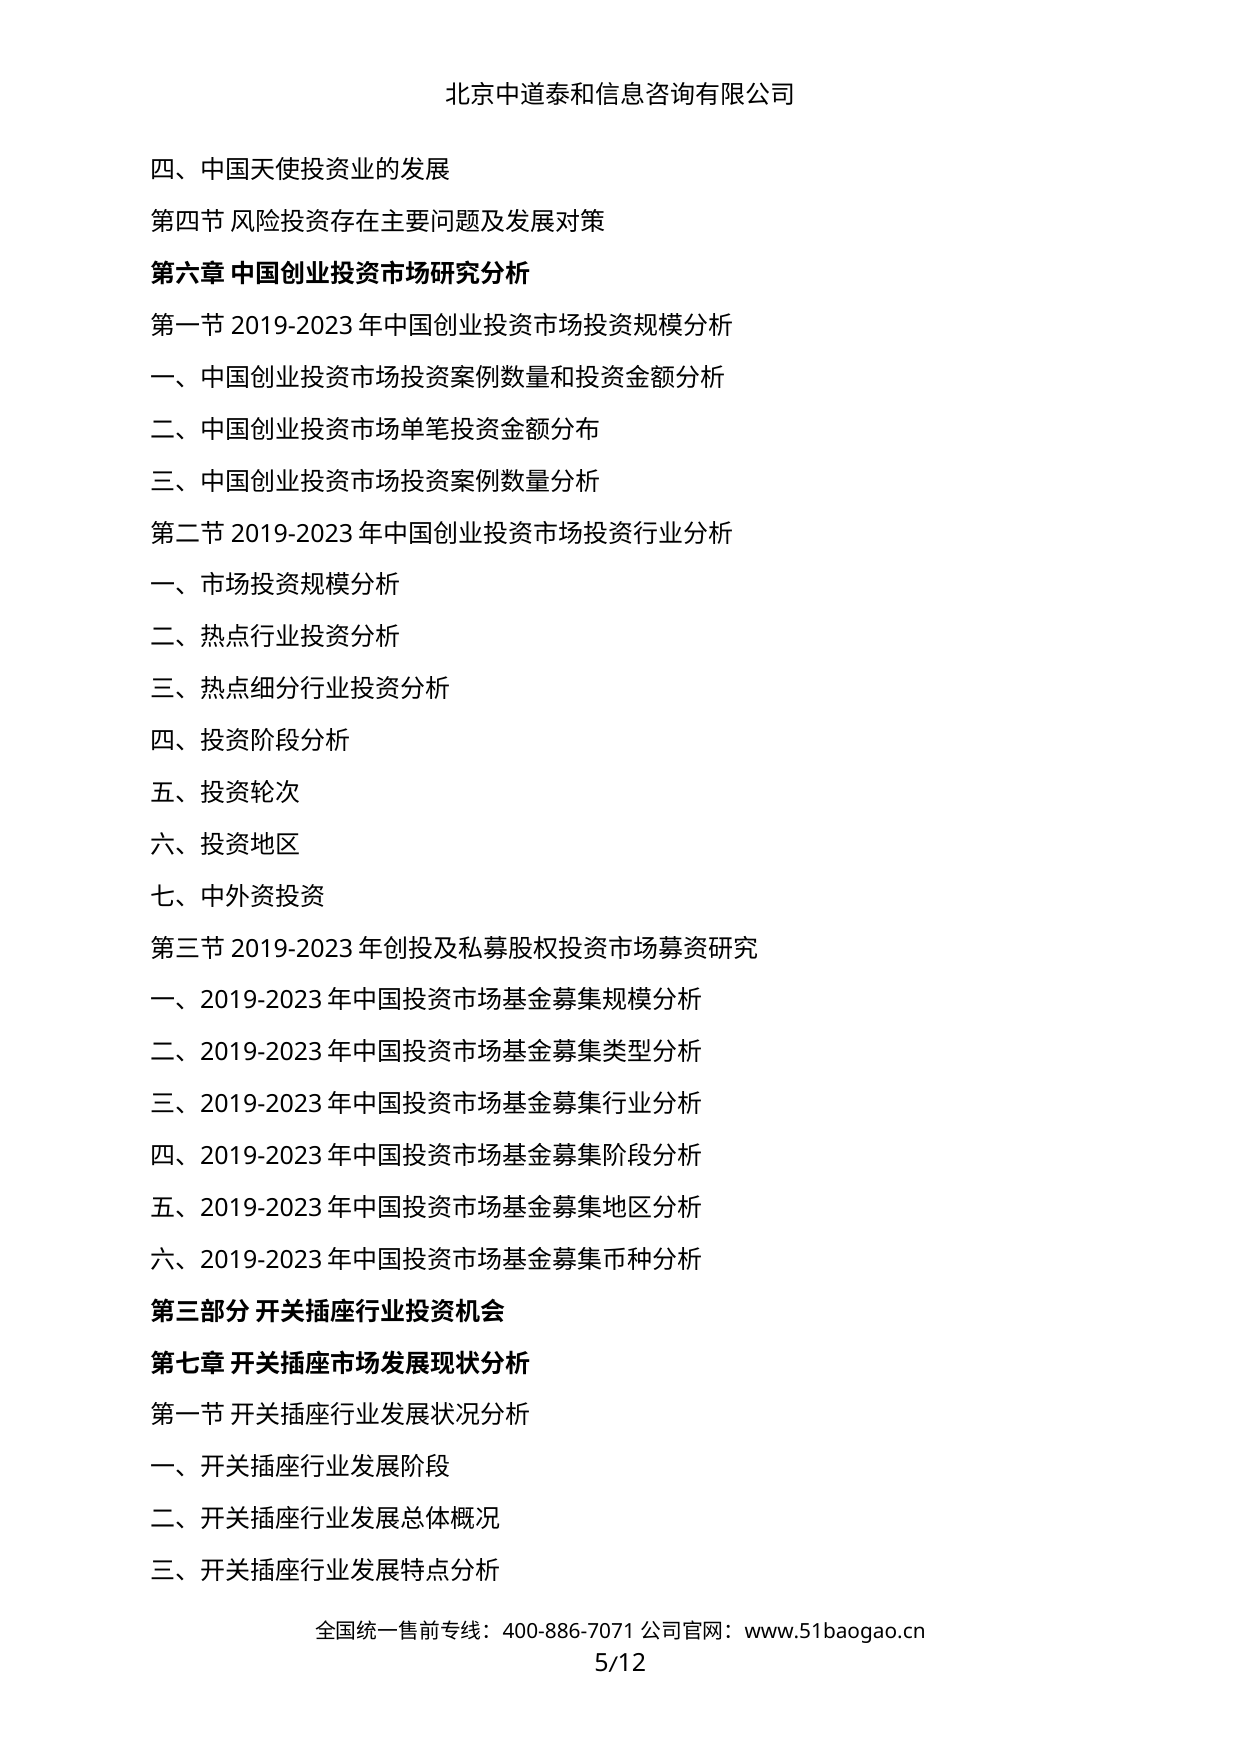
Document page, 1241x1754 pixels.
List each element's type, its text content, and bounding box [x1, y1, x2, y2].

text 七、中外资投资 [150, 876, 1090, 912]
text 第七章 开关插座市场发展现状分析 [150, 1343, 1090, 1379]
text 四、投资阶段分析 [150, 721, 1090, 757]
text 第三节 2019-2023年创投及私募股权投资市场募资研究 [150, 928, 1090, 964]
text 第一节 开关插座行业发展状况分析 [150, 1395, 1090, 1431]
text 第六章 中国创业投资市场研究分析 [150, 254, 1090, 290]
text 一、中国创业投资市场投资案例数量和投资金额分析 [150, 357, 1090, 394]
text 三、开关插座行业发展特点分析 [150, 1551, 1090, 1587]
text 三、中国创业投资市场投资案例数量分析 [150, 461, 1090, 497]
text 五、投资轮次 [150, 772, 1090, 809]
text 第三部分 开关插座行业投资机会 [150, 1291, 1090, 1327]
text 二、中国创业投资市场单笔投资金额分布 [150, 409, 1090, 446]
text 第一节 2019-2023年中国创业投资市场投资规模分析 [150, 306, 1090, 342]
text 第四节 风险投资存在主要问题及发展对策 [150, 202, 1090, 238]
text 五、2019-2023年中国投资市场基金募集地区分析 [150, 1187, 1090, 1224]
text 四、2019-2023年中国投资市场基金募集阶段分析 [150, 1136, 1090, 1172]
text 六、投资地区 [150, 824, 1090, 861]
text 二、热点行业投资分析 [150, 617, 1090, 653]
text 四、中国天使投资业的发展 [150, 150, 1090, 186]
text 三、热点细分行业投资分析 [150, 669, 1090, 705]
text 一、开关插座行业发展阶段 [150, 1447, 1090, 1483]
text 三、2019-2023年中国投资市场基金募集行业分析 [150, 1084, 1090, 1120]
text 二、2019-2023年中国投资市场基金募集类型分析 [150, 1032, 1090, 1068]
text 二、开关插座行业发展总体概况 [150, 1499, 1090, 1535]
text 第二节 2019-2023年中国创业投资市场投资行业分析 [150, 513, 1090, 549]
text 一、市场投资规模分析 [150, 565, 1090, 601]
text 一、2019-2023年中国投资市场基金募集规模分析 [150, 980, 1090, 1016]
text 六、2019-2023年中国投资市场基金募集币种分析 [150, 1239, 1090, 1276]
